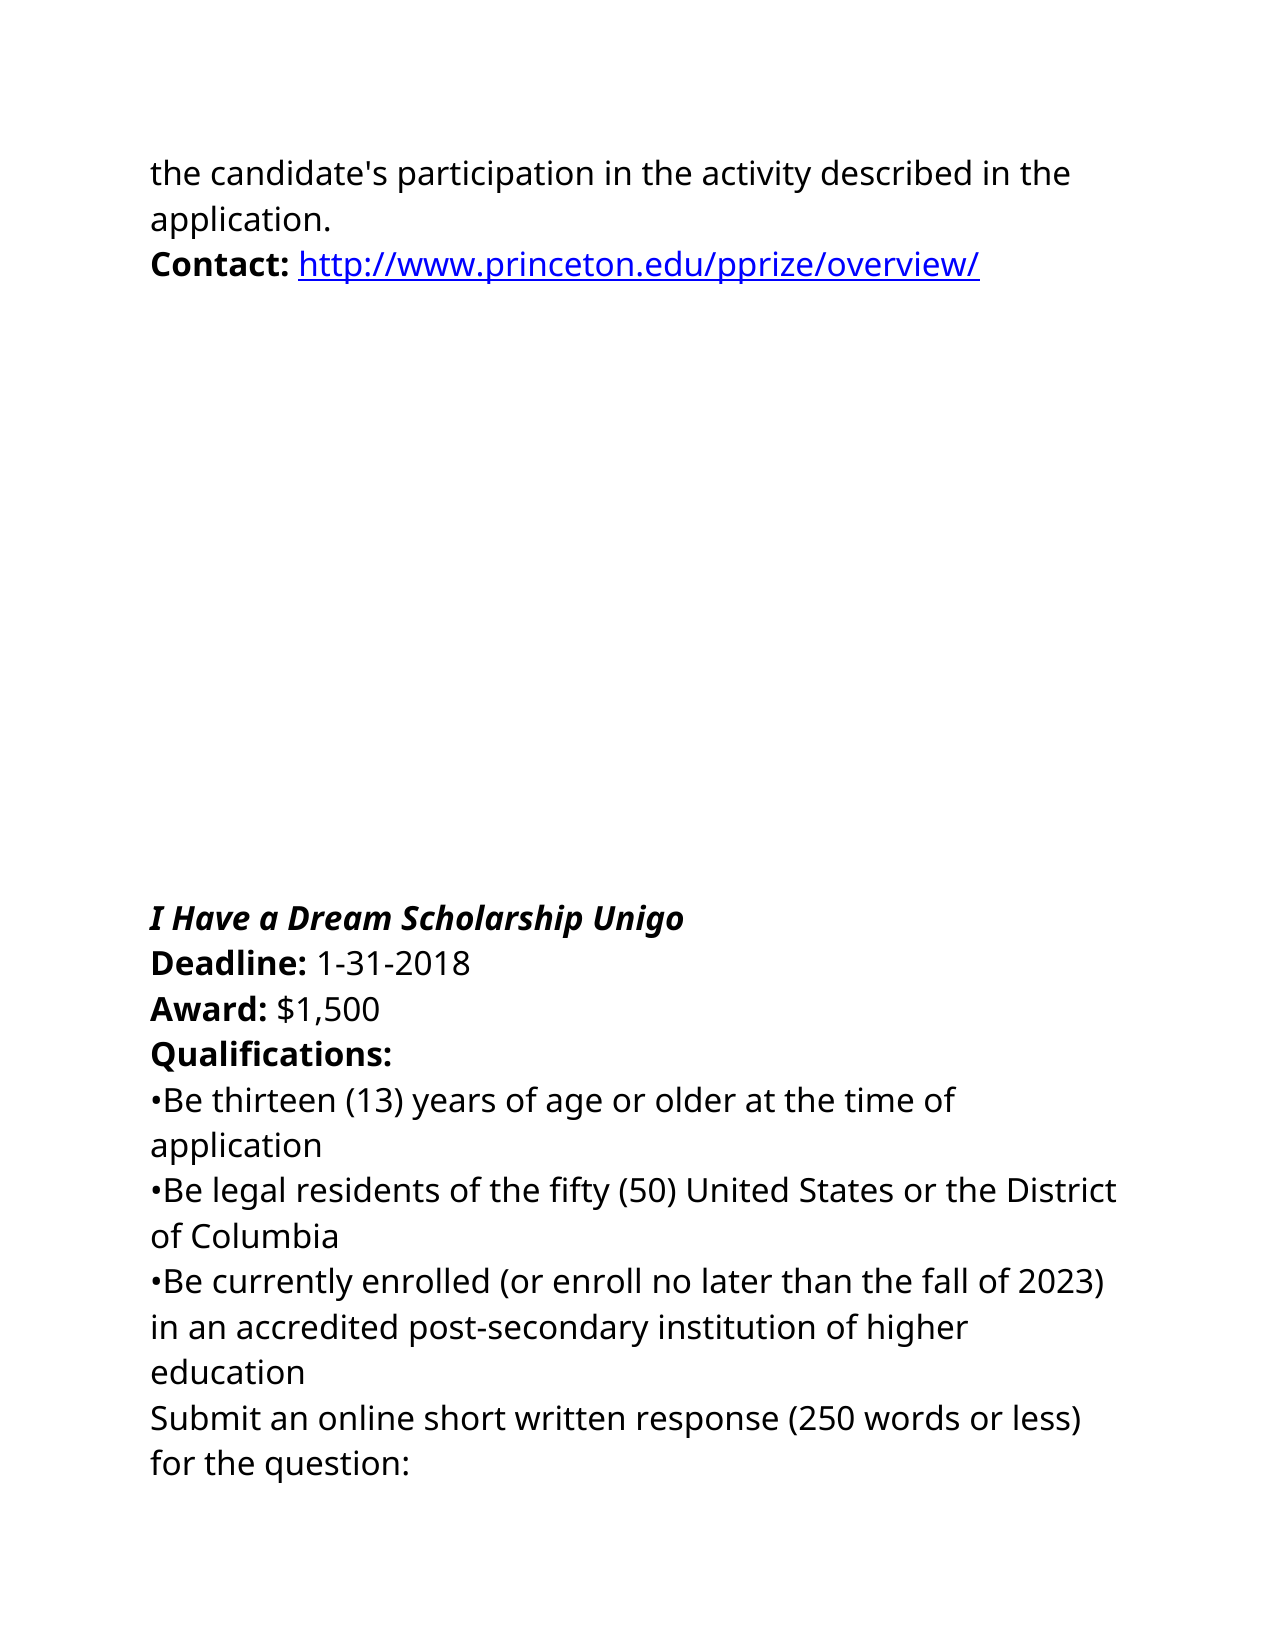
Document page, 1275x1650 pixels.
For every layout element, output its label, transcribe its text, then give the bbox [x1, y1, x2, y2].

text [150, 150, 1125, 241]
text Deadline: 1-31-2018 [150, 940, 1125, 986]
text •Be legal residents of the fifty (50) United States or the District of Columbia [150, 1167, 1125, 1258]
text Award: $1,500 [150, 986, 1125, 1031]
text I Have a Dream Scholarship Unigo [150, 895, 1125, 940]
text Contact: http://www.princeton.edu/pprize/overview/ [150, 241, 1125, 286]
text Submit an online short written response (250 words or less) for the question: [150, 1394, 1125, 1485]
text Qualifications: [150, 1031, 1125, 1076]
text •Be currently enrolled (or enroll no later than the fall of 2023) in an accredited post-secondary institution of higher education [150, 1258, 1125, 1394]
text •Be thirteen (13) years of age or older at the time of application [150, 1076, 1125, 1167]
